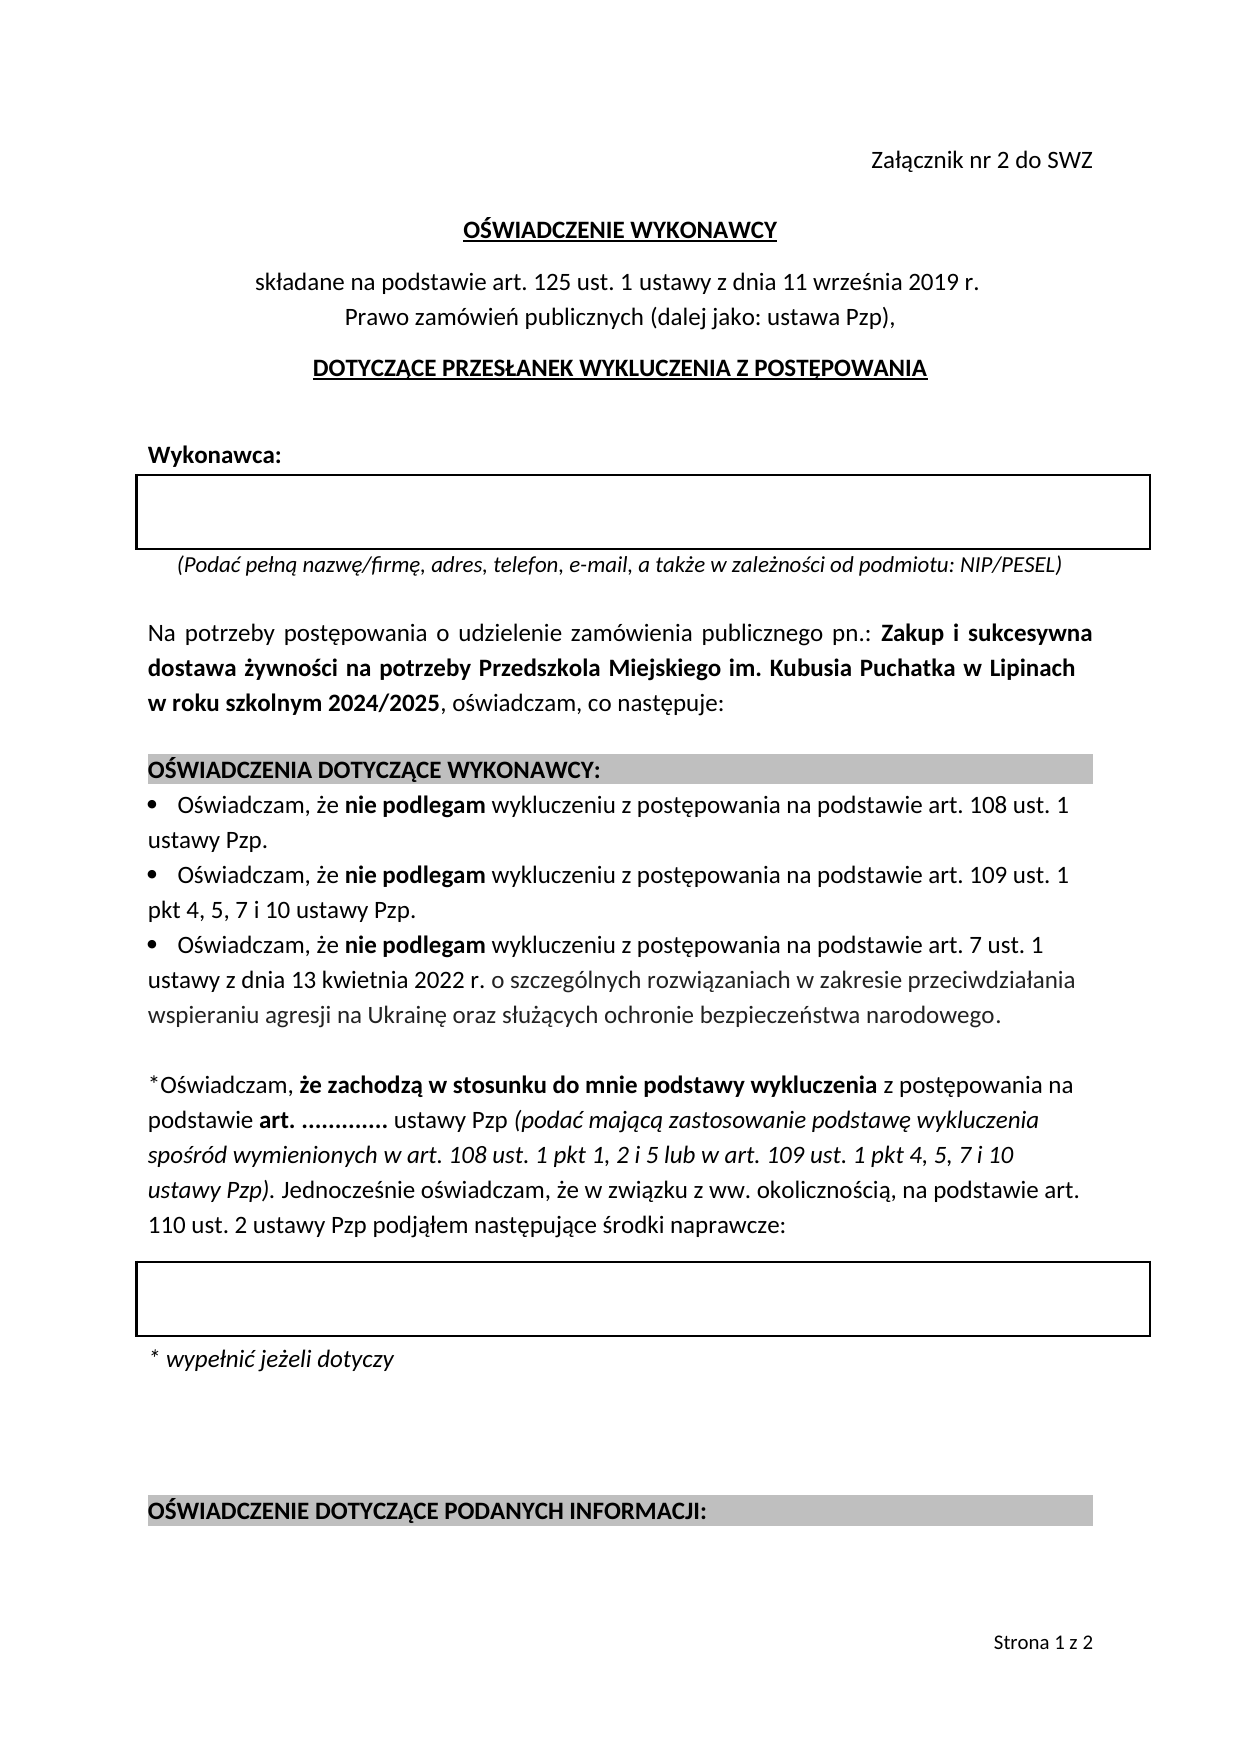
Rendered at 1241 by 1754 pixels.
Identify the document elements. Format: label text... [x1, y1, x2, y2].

list Oświadczam, że nie podlegam wykluczeniu z postępowania na podstawie art. 7 ust. 1 ustawy z dnia 13 kwietnia 2022 r. o szczególnych rozwiązaniach w zakresie przeciwdziałania wspieraniu agresji na Ukrainę oraz służących ochronie bezpieczeństwa narodowego. [148, 929, 1093, 1029]
text Wykonawca: [148, 439, 1093, 469]
text *Oświadczam, że zachodzą w stosunku do mnie podstawy wykluczenia z postępowania na podstawie art. ............. ustawy Pzp (podać mającą zastosowanie podstawę wykluczenia spośród wymienionych w art. 108 ust. 1 pkt 1, 2 i 5 lub w art. 109 ust. 1 pkt 4, 5, 7 i 10 ustawy Pzp). Jednocześnie oświadczam, że w związku z ww. okolicznością, na podstawie art. 110 ust. 2 ustawy Pzp podjąłem następujące środki naprawcze: [148, 1069, 1093, 1239]
text (Podać pełną nazwę/firmę, adres, telefon, e-mail, a także w zależności od podmiotu: NIP/PESEL) [148, 550, 1093, 578]
text OŚWIADCZENIE WYKONAWCY [148, 214, 1093, 244]
text Na potrzeby postępowania o udzielenie zamówienia publicznego pn.: Zakup i sukcesywna dostawa żywności na potrzeby Przedszkola Miejskiego im. Kubusia Puchatka w Lipinach w roku szkolnym 2024/2025, oświadczam, co następuje: [148, 618, 1093, 718]
text składane na podstawie art. 125 ust. 1 ustawy z dnia 11 września 2019 r. Prawo zamówień publicznych (dalej jako: ustawa Pzp), [148, 266, 1093, 331]
text OświadczeniA dotyczące wykonawcy: [148, 754, 1093, 784]
text Oświadczenie dotyczące podanych informacji: [148, 1495, 1093, 1526]
text * wypełnić jeżeli dotyczy [148, 1343, 1093, 1441]
list Oświadczam, że nie podlegam wykluczeniu z postępowania na podstawie art. 108 ust. 1 ustawy Pzp. [148, 789, 1093, 854]
text DOTYCZĄCE PRZESŁANEK WYKLUCZENIA Z POSTĘPOWANIA [148, 352, 1093, 383]
text Załącznik nr 2 do SWZ [148, 144, 1093, 174]
table_header [138, 476, 1149, 548]
list Oświadczam, że nie podlegam wykluczeniu z postępowania na podstawie art. 109 ust. 1 pkt 4, 5, 7 i 10 ustawy Pzp. [148, 859, 1093, 924]
table_header [138, 1263, 1149, 1335]
